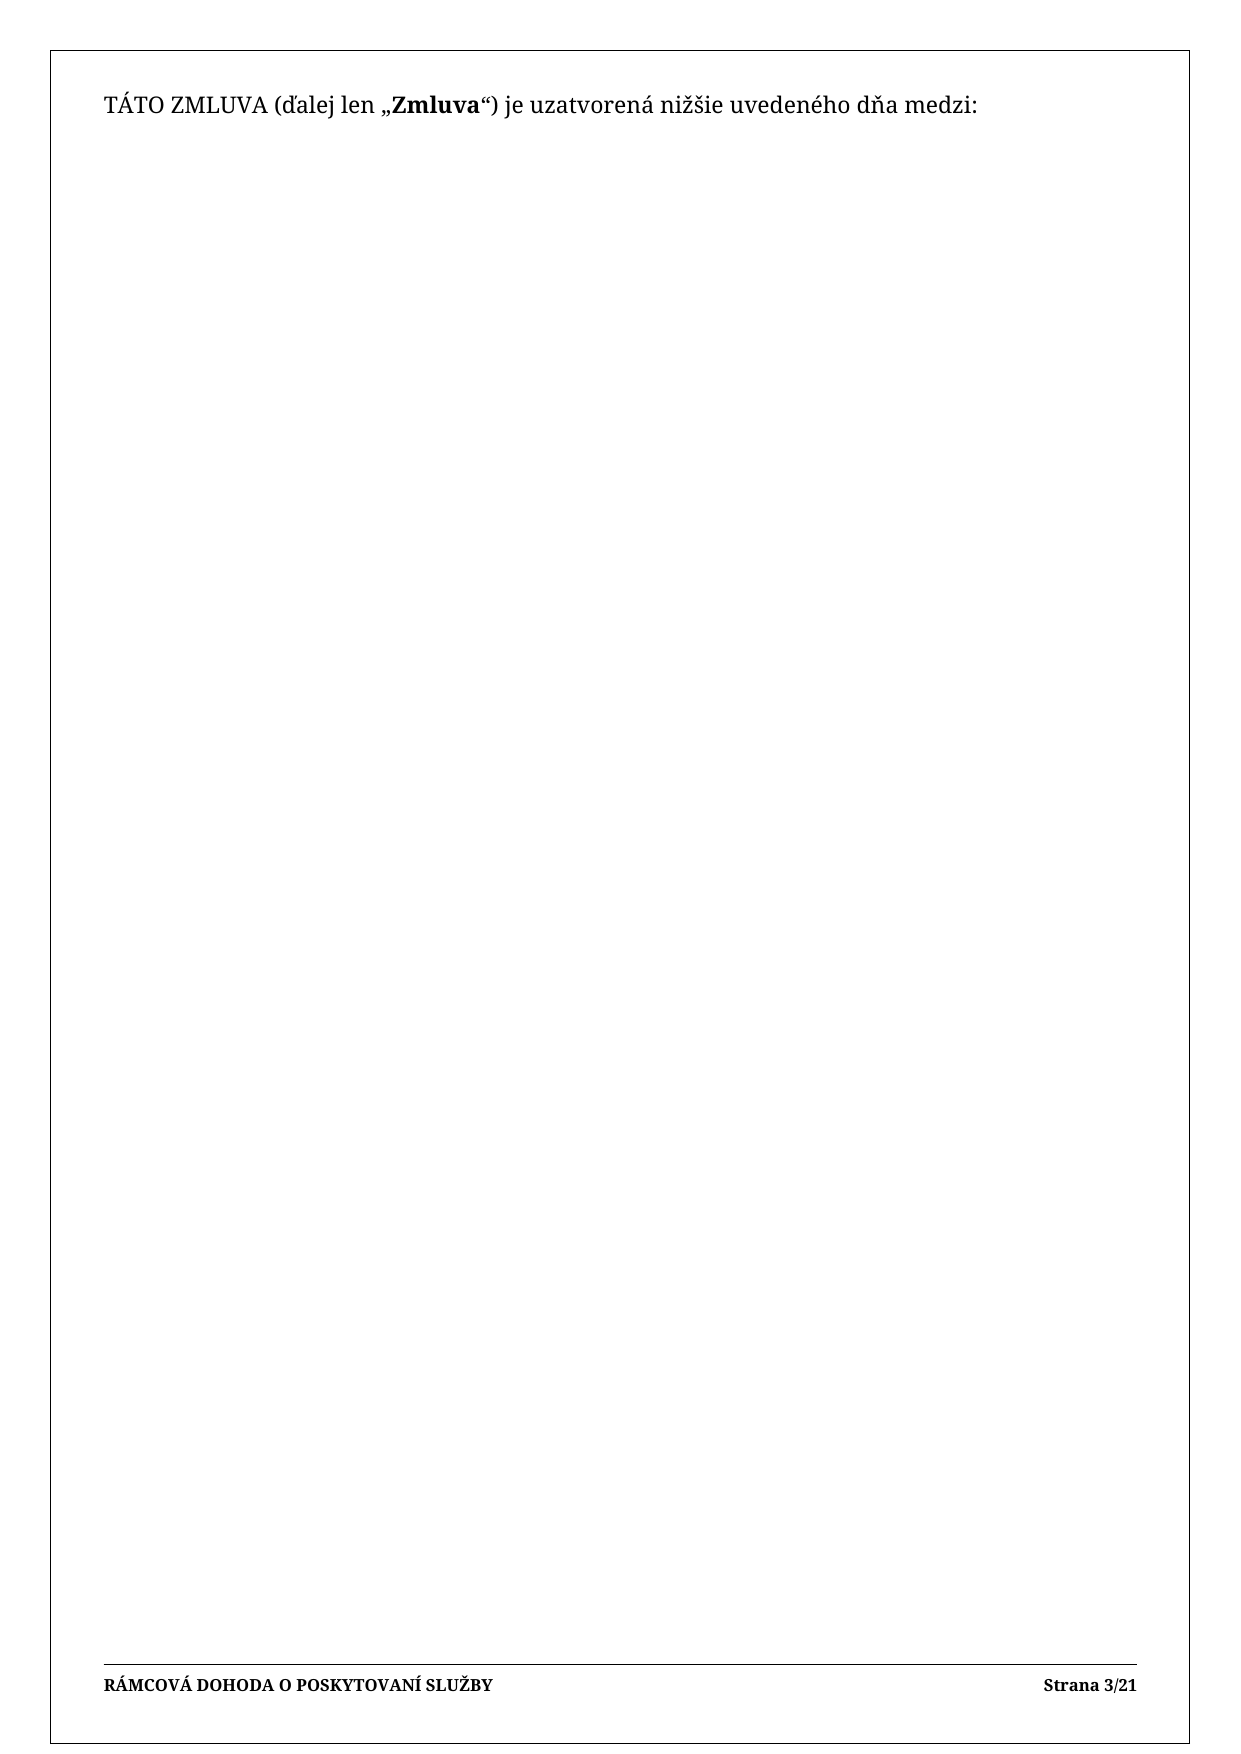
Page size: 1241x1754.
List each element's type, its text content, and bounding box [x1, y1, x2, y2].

text TÁTO ZMLUVA (ďalej len „Zmluva“) je uzatvorená nižšie uvedeného dňa medzi: [103, 89, 1137, 120]
